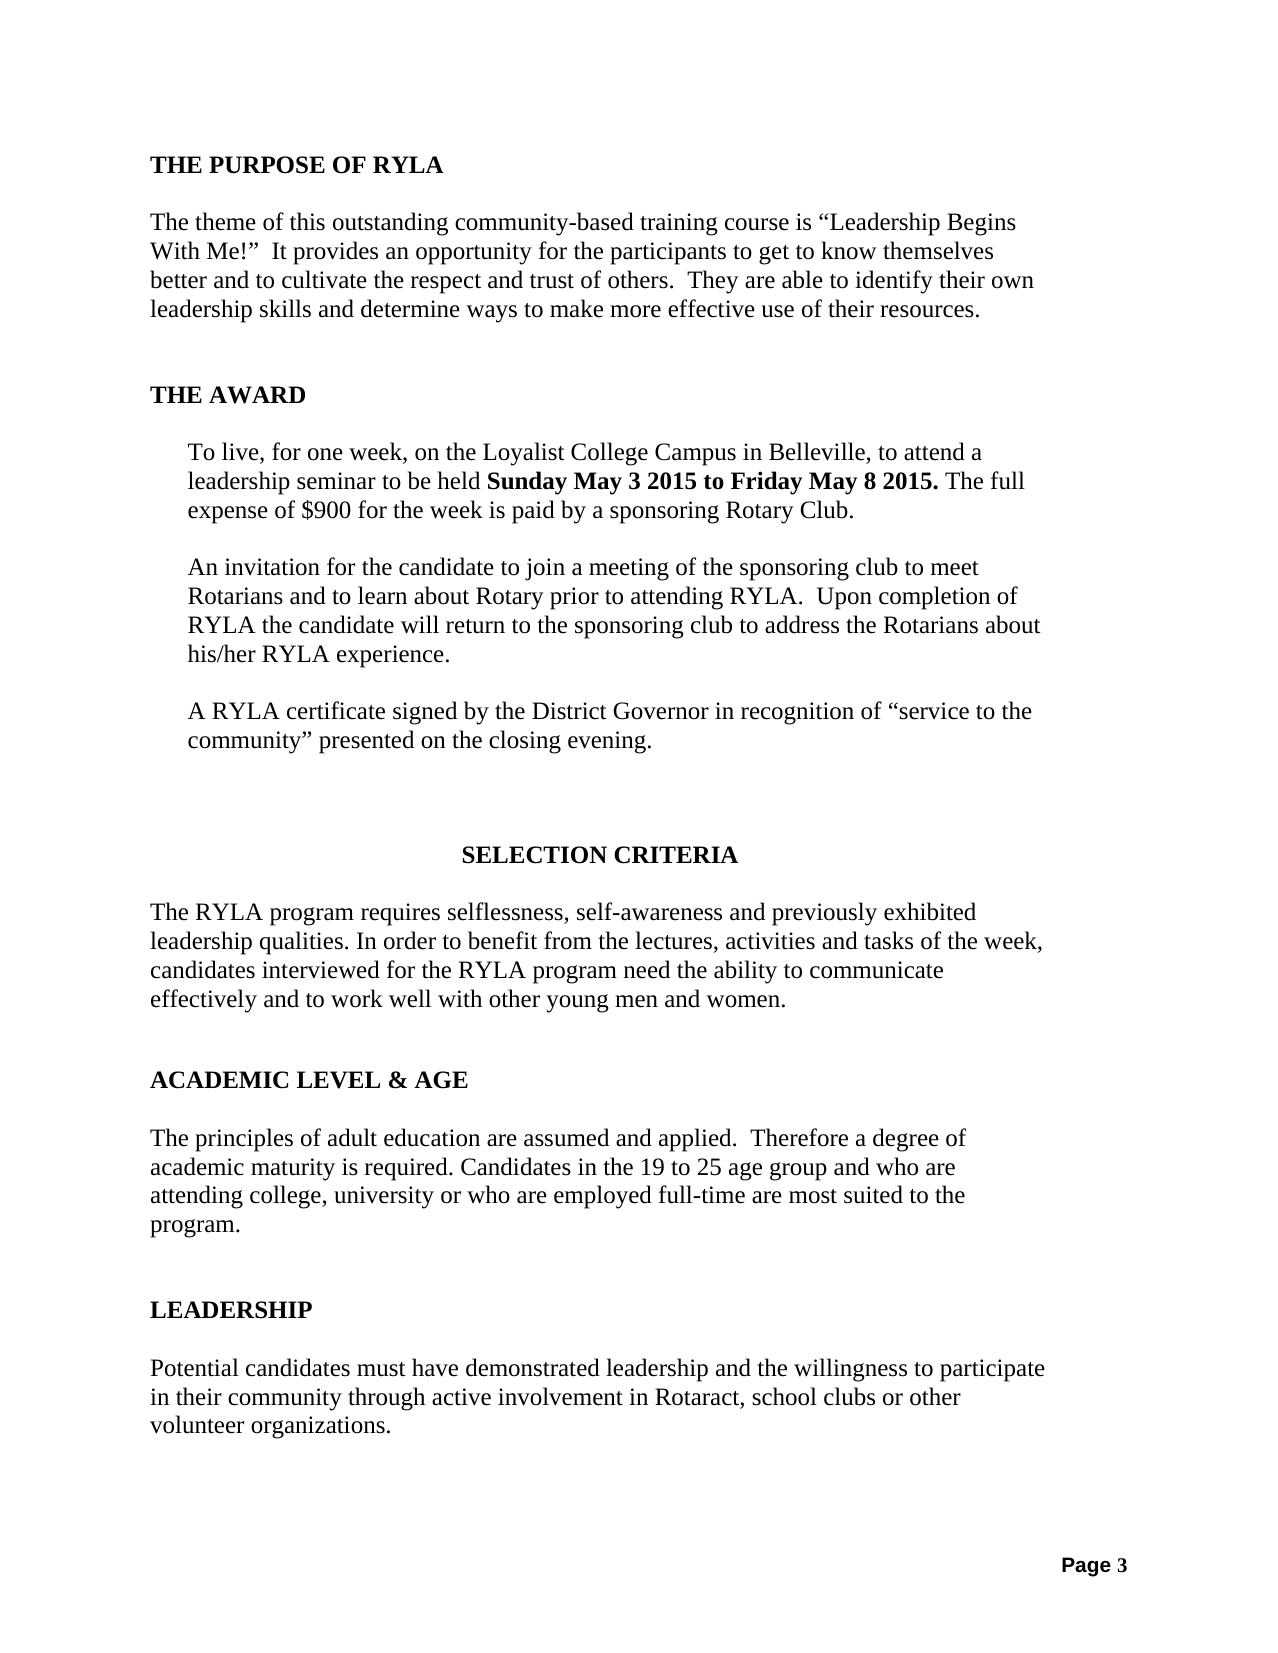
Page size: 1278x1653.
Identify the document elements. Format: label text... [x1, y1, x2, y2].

list A RYLA certificate signed by the District Governor in recognition of “service to the community” presented on the closing evening. [150, 696, 1050, 754]
text The principles of adult education are assumed and applied. Therefore a degree of academic maturity is required. Candidates in the 19 to 25 age group and who are attending college, university or who are employed full-time are most suited to the program. [150, 1123, 1050, 1238]
subtitle ACADEMIC LEVEL & AGE [150, 1065, 1050, 1094]
subtitle THE AWARD [150, 380, 1050, 409]
text SELECTION CRITERIA [150, 840, 1050, 869]
subtitle LEADERSHIP [150, 1295, 1050, 1324]
list An invitation for the candidate to join a meeting of the sponsoring club to meet Rotarians and to learn about Rotary prior to attending RYLA. Upon completion of RYLA the candidate will return to the sponsoring club to address the Rotarians about his/her RYLA experience. [150, 552, 1050, 667]
text The RYLA program requires selflessness, self-awareness and previously exhibited leadership qualities. In order to benefit from the lectures, activities and tasks of the week, candidates interviewed for the RYLA program need the ability to communicate effectively and to work well with other young men and women. [150, 897, 1050, 1012]
list To live, for one week, on the Loyalist College Campus in Belleville, to attend a leadership seminar to be held Sunday May 3 2015 to Friday May 8 2015. The full expense of $900 for the week is paid by a sponsoring Rotary Club. [150, 437, 1050, 524]
text Potential candidates must have demonstrated leadership and the willingness to participate in their community through active involvement in Rotaract, school clubs or other volunteer organizations. [150, 1353, 1050, 1439]
text THE PURPOSE OF RYLA [150, 150, 1050, 179]
text The theme of this outstanding community-based training course is “Leadership Begins With Me!” It provides an opportunity for the participants to get to know themselves better and to cultivate the respect and trust of others. They are able to identify their own leadership skills and determine ways to make more effective use of their resources. [150, 207, 1050, 322]
